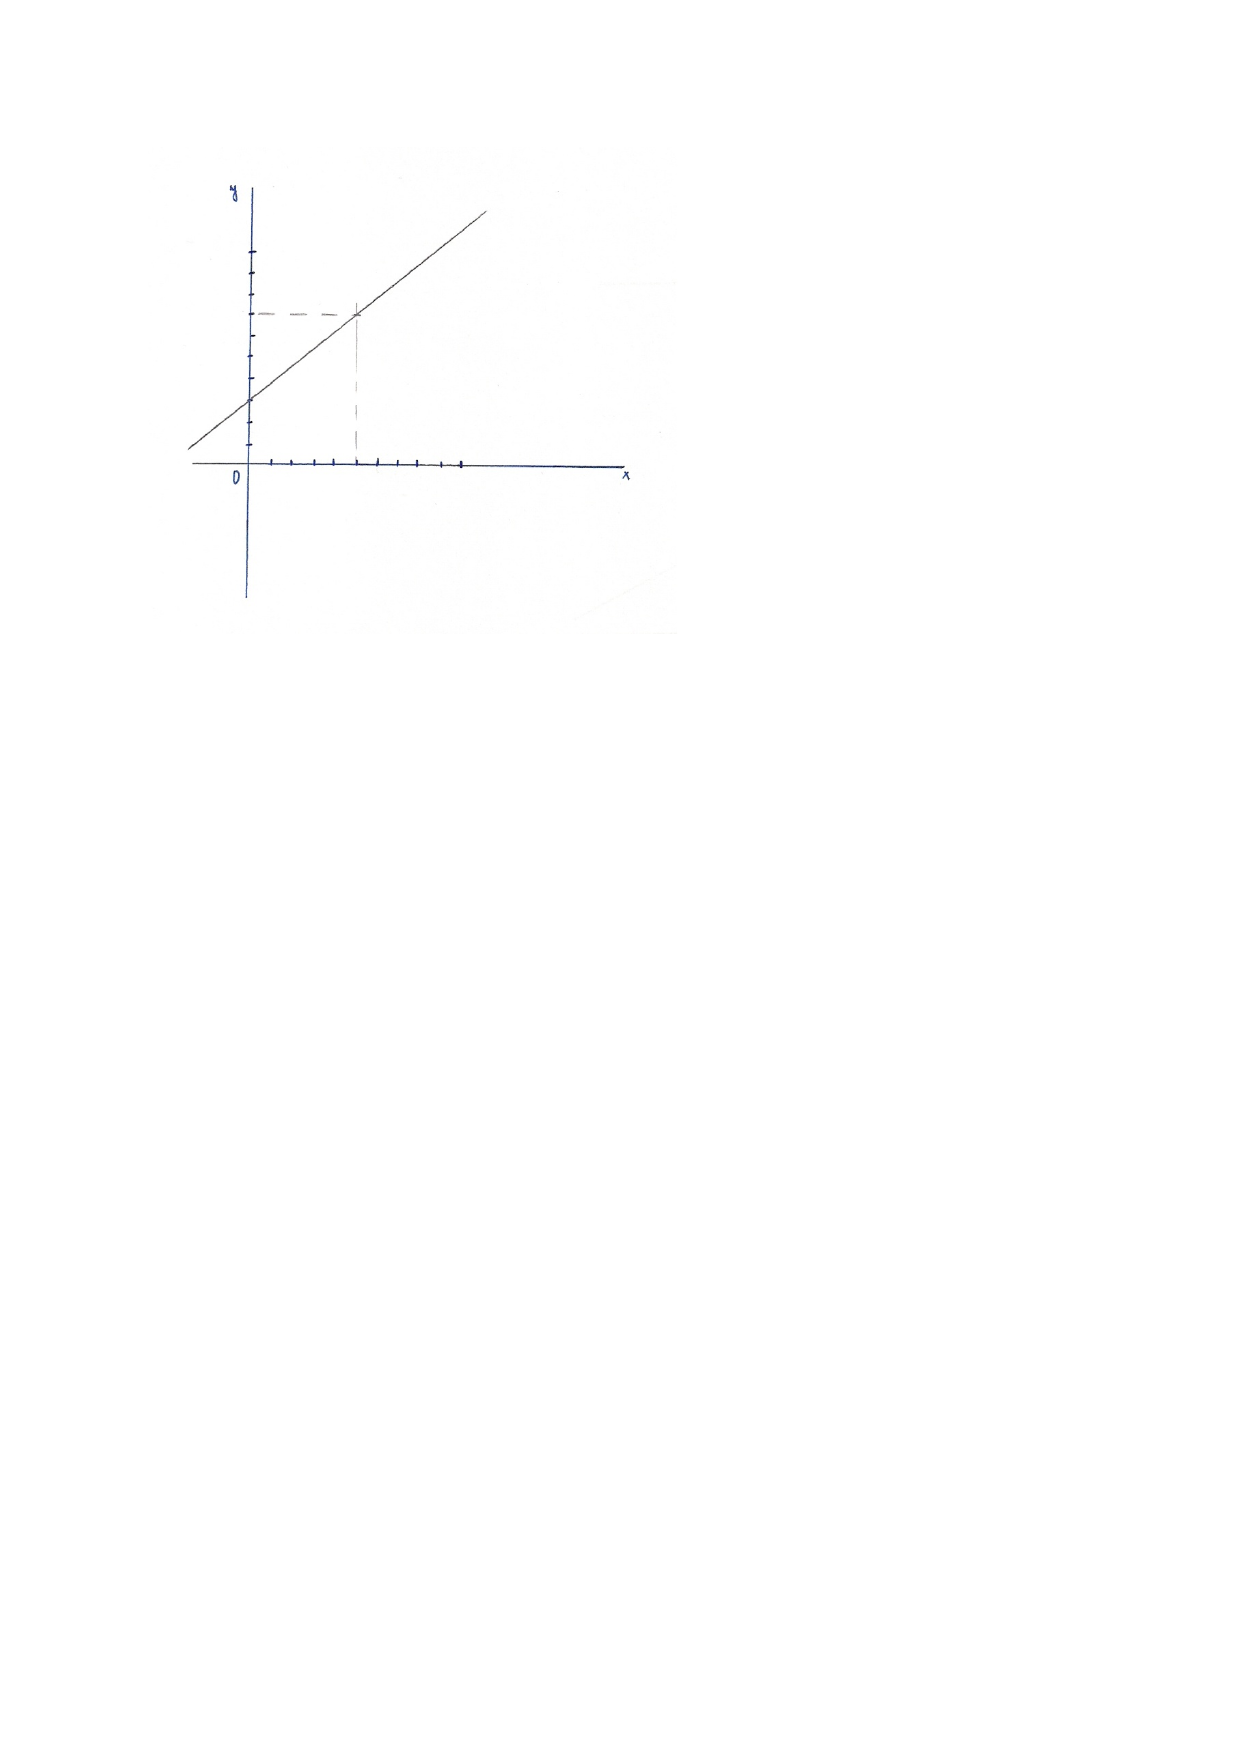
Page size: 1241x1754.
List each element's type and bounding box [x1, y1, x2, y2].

picture [147, 147, 678, 634]
